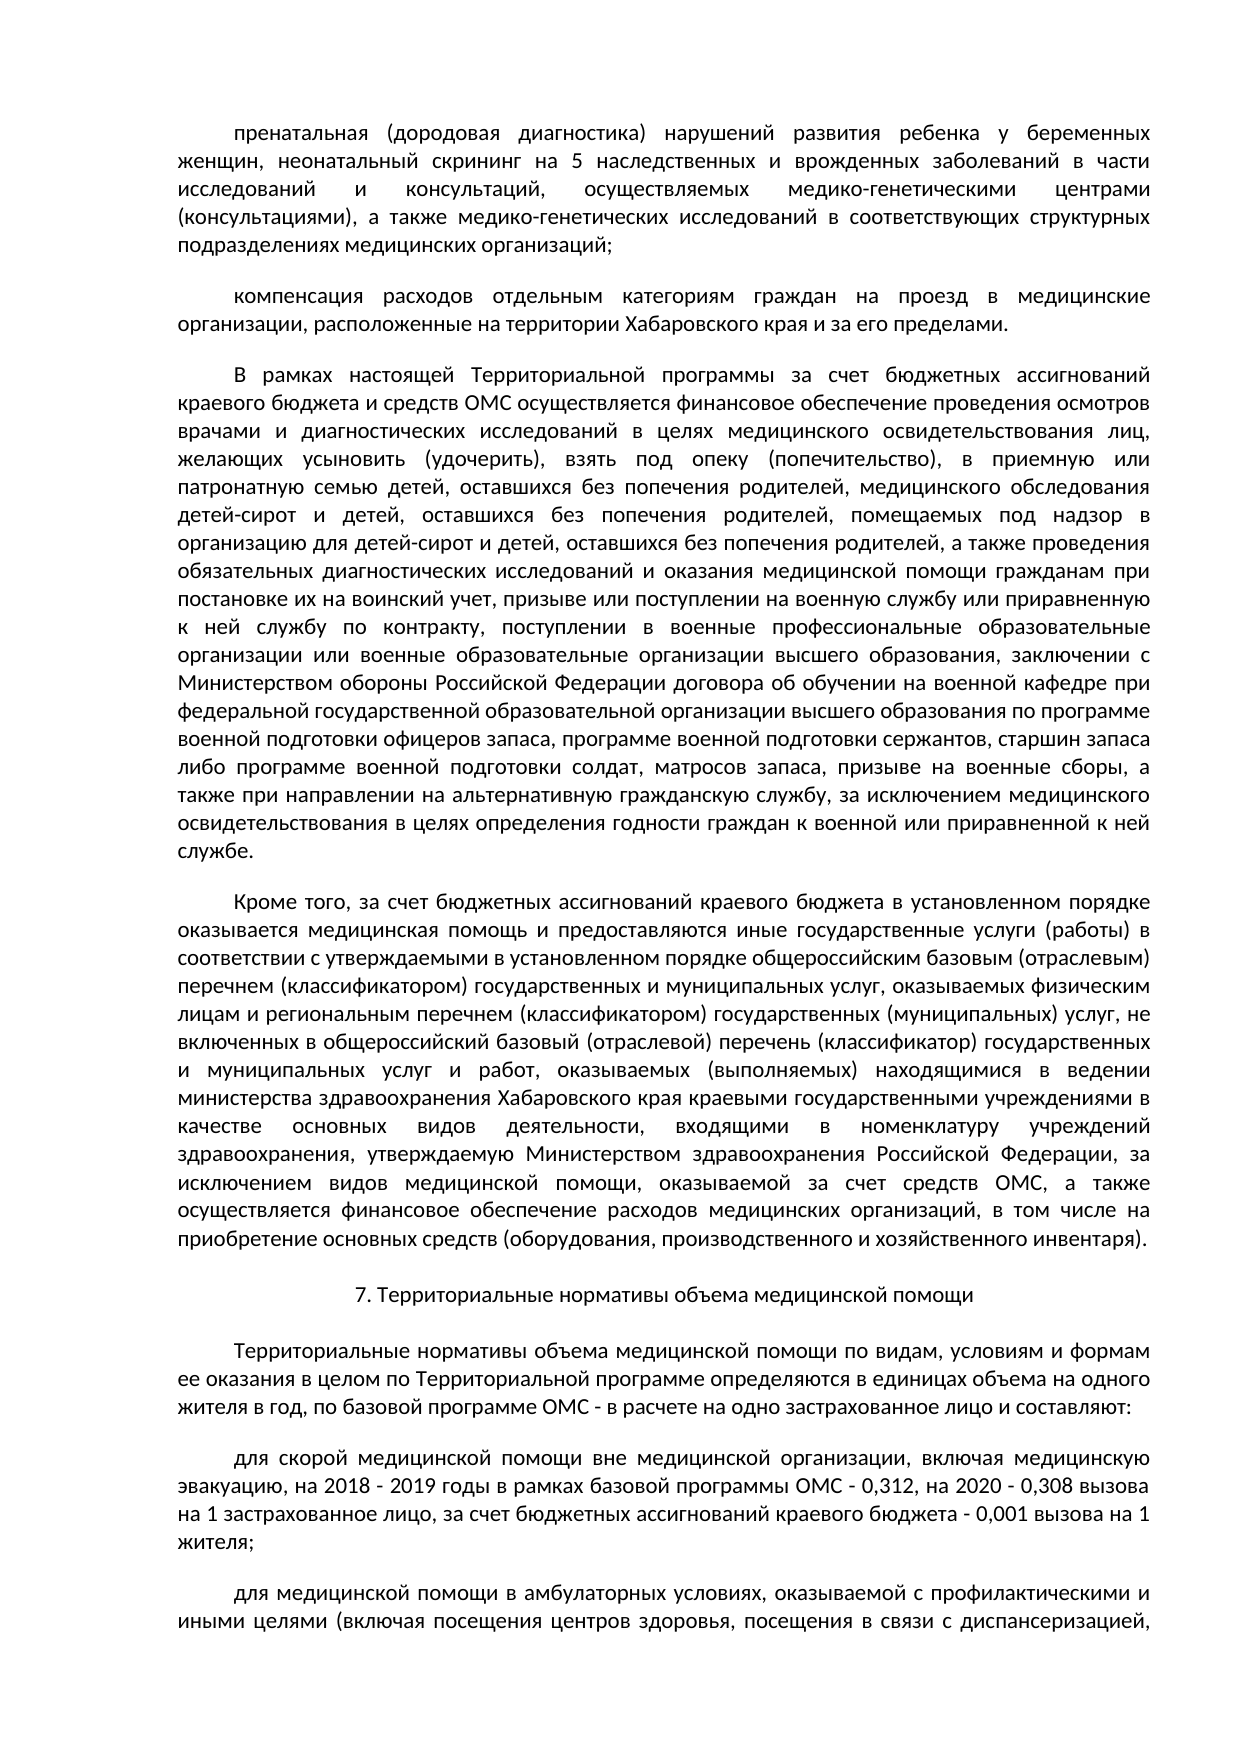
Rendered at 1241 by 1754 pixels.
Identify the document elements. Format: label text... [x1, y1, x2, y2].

text 7. Территориальные нормативы объема медицинской помощи [177, 1280, 1152, 1308]
text Кроме того, за счет бюджетных ассигнований краевого бюджета в установленном порядке оказывается медицинская помощь и предоставляются иные государственные услуги (работы) в соответствии с утверждаемыми в установленном порядке общероссийским базовым (отраслевым) перечнем (классификатором) государственных и муниципальных услуг, оказываемых физическим лицам и региональным перечнем (классификатором) государственных (муниципальных) услуг, не включенных в общероссийский базовый (отраслевой) перечень (классификатор) государственных и муниципальных услуг и работ, оказываемых (выполняемых) находящимися в ведении министерства здравоохранения Хабаровского края краевыми государственными учреждениями в качестве основных видов деятельности, входящими в номенклатуру учреждений здравоохранения, утверждаемую Министерством здравоохранения Российской Федерации, за исключением видов медицинской помощи, оказываемой за счет средств ОМС, а также осуществляется финансовое обеспечение расходов медицинских организаций, в том числе на приобретение основных средств (оборудования, производственного и хозяйственного инвентаря). [177, 887, 1152, 1252]
text компенсация расходов отдельным категориям граждан на проезд в медицинские организации, расположенные на территории Хабаровского края и за его пределами. [177, 281, 1152, 337]
text пренатальная (дородовая диагностика) нарушений развития ребенка у беременных женщин, неонатальный скрининг на 5 наследственных и врожденных заболеваний в части исследований и консультаций, осуществляемых медико-генетическими центрами (консультациями), а также медико-генетических исследований в соответствующих структурных подразделениях медицинских организаций; [177, 118, 1152, 258]
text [177, 1578, 1152, 1634]
text для скорой медицинской помощи вне медицинской организации, включая медицинскую эвакуацию, на 2018 - 2019 годы в рамках базовой программы ОМС - 0,312, на 2020 - 0,308 вызова на 1 застрахованное лицо, за счет бюджетных ассигнований краевого бюджета - 0,001 вызова на 1 жителя; [177, 1443, 1152, 1555]
text Территориальные нормативы объема медицинской помощи по видам, условиям и формам ее оказания в целом по Территориальной программе определяются в единицах объема на одного жителя в год, по базовой программе ОМС - в расчете на одно застрахованное лицо и составляют: [177, 1336, 1152, 1420]
text В рамках настоящей Территориальной программы за счет бюджетных ассигнований краевого бюджета и средств ОМС осуществляется финансовое обеспечение проведения осмотров врачами и диагностических исследований в целях медицинского освидетельствования лиц, желающих усыновить (удочерить), взять под опеку (попечительство), в приемную или патронатную семью детей, оставшихся без попечения родителей, медицинского обследования детей-сирот и детей, оставшихся без попечения родителей, помещаемых под надзор в организацию для детей-сирот и детей, оставшихся без попечения родителей, а также проведения обязательных диагностических исследований и оказания медицинской помощи гражданам при постановке их на воинский учет, призыве или поступлении на военную службу или приравненную к ней службу по контракту, поступлении в военные профессиональные образовательные организации или военные образовательные организации высшего образования, заключении с Министерством обороны Российской Федерации договора об обучении на военной кафедре при федеральной государственной образовательной организации высшего образования по программе военной подготовки офицеров запаса, программе военной подготовки сержантов, старшин запаса либо программе военной подготовки солдат, матросов запаса, призыве на военные сборы, а также при направлении на альтернативную гражданскую службу, за исключением медицинского освидетельствования в целях определения годности граждан к военной или приравненной к ней службе. [177, 360, 1152, 864]
